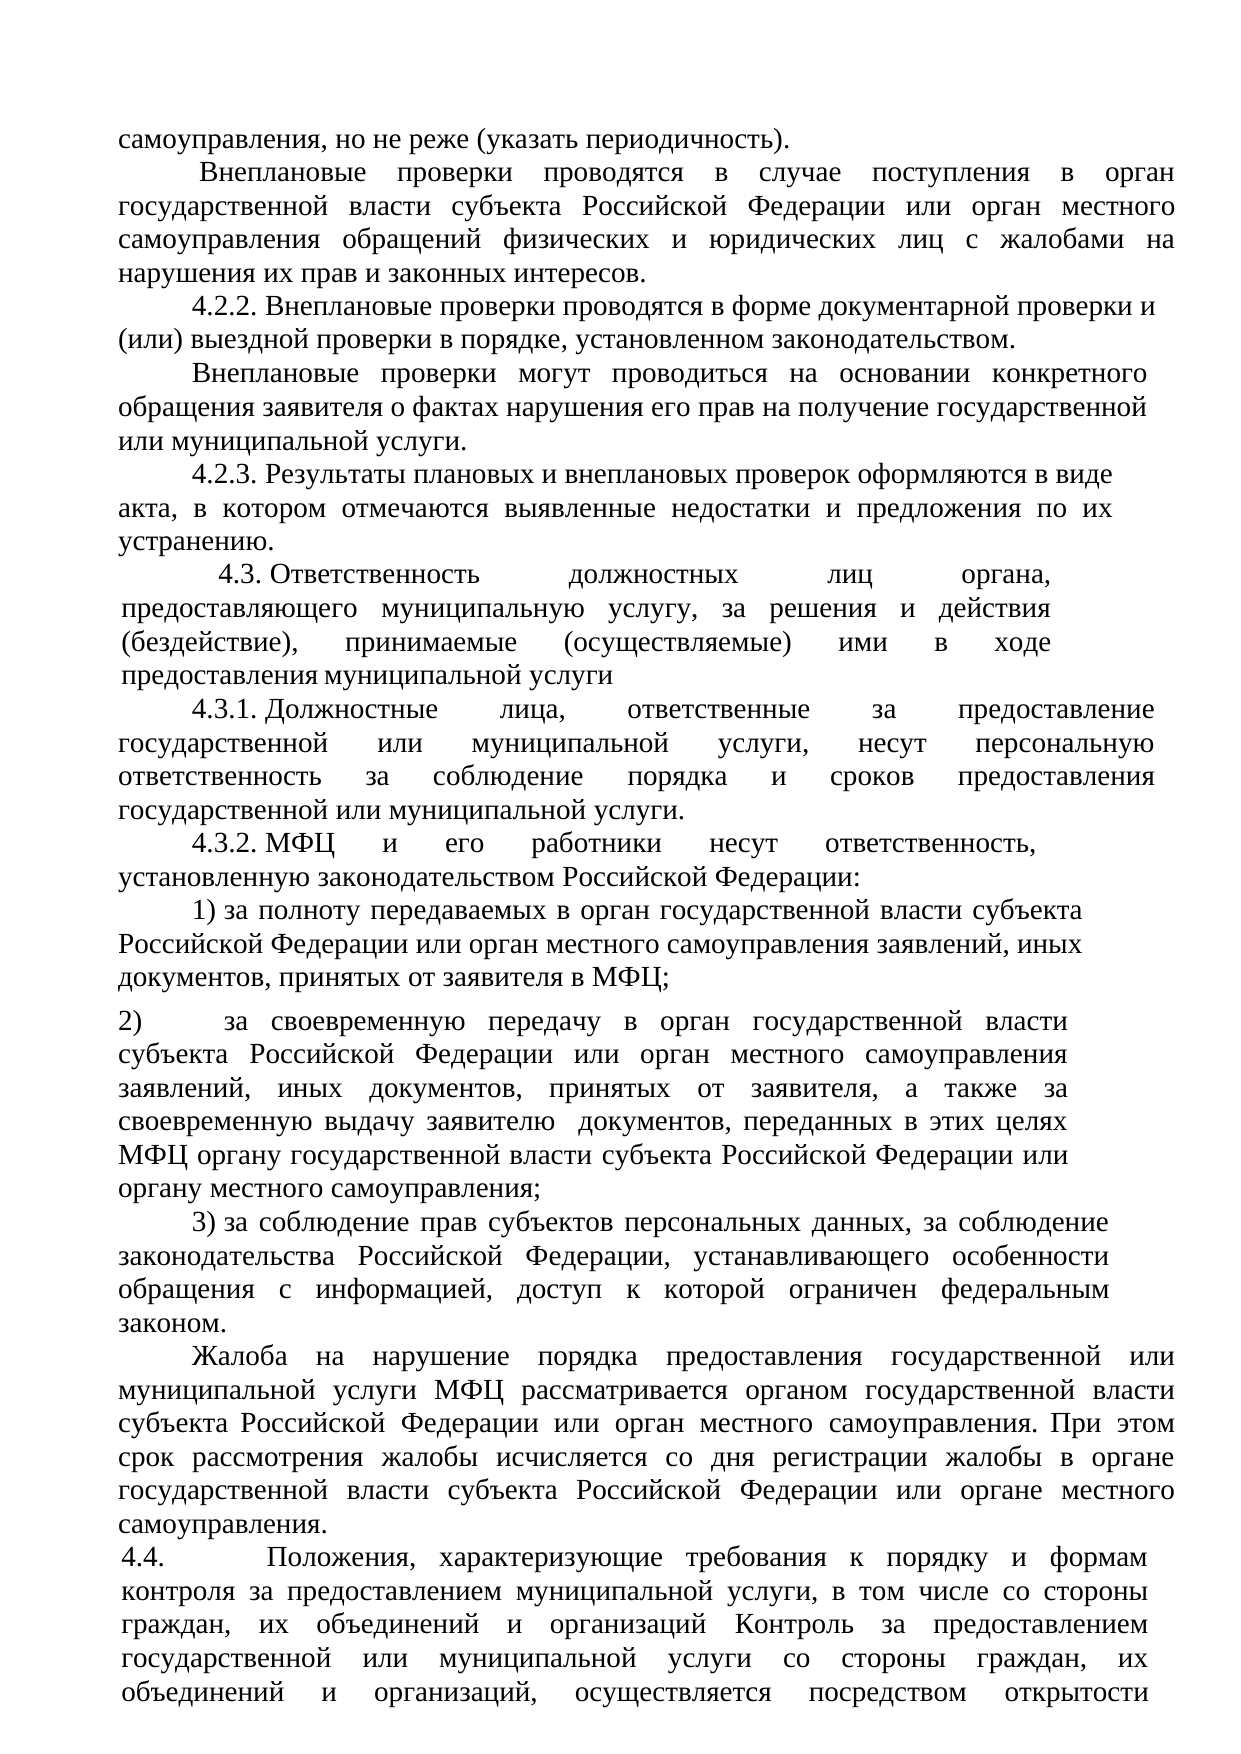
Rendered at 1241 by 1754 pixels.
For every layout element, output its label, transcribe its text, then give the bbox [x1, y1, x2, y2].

list за своевременную передачу в орган государственной власти субъекта Российской Федерации или орган местного самоуправления заявлений, иных документов, принятых от заявителя, а также за своевременную выдачу заявителю документов, переданных в этих целях МФЦ органу государственной власти субъекта Российской Федерации или органу местного самоуправления; [118, 1003, 1068, 1204]
text (или) выездной проверки в порядке, установленном законодательством. [118, 322, 1176, 356]
list Ответственность должностных лиц органа, предоставляющего муниципальную услугу, за решения и действия (бездействие), принимаемые (осуществляемые) ими в ходе предоставления муниципальной услуги [121, 557, 1051, 691]
list МФЦ и его работники несут ответственность, установленную законодательством Российской Федерации: [118, 825, 1036, 892]
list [121, 1539, 1148, 1707]
list за соблюдение прав субъектов персональных данных, за соблюдение законодательства Российской Федерации, устанавливающего особенности обращения с информацией, доступ к которой ограничен федеральным законом. [118, 1204, 1110, 1338]
list за полноту передаваемых в орган государственной власти субъекта Российской Федерации или орган местного самоуправления заявлений, иных документов, принятых от заявителя в МФЦ; [118, 892, 1083, 993]
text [118, 121, 1176, 154]
list Результаты плановых и внеплановых проверок оформляются в виде акта, в котором отмечаются выявленные недостатки и предложения по их устранению. [118, 456, 1113, 557]
text Внеплановые проверки могут проводиться на основании конкретного обращения заявителя о фактах нарушения его прав на получение государственной или муниципальной услуги. [118, 356, 1148, 456]
list Должностные лица, ответственные за предоставление государственной или муниципальной услуги, несут персональную ответственность за соблюдение порядка и сроков предоставления государственной или муниципальной услуги. [118, 691, 1155, 825]
text Внеплановые проверки проводятся в случае поступления в орган государственной власти субъекта Российской Федерации или орган местного самоуправления обращений физических и юридических лиц с жалобами на нарушения их прав и законных интересов. [118, 154, 1176, 288]
list Внеплановые проверки проводятся в форме документарной проверки и [192, 288, 1176, 322]
text Жалоба на нарушение порядка предоставления государственной или муниципальной услуги МФЦ рассматривается органом государственной власти субъекта Российской Федерации или орган местного самоуправления. При этом срок рассмотрения жалобы исчисляется со дня регистрации жалобы в органе государственной власти субъекта Российской Федерации или органе местного самоуправления. [118, 1338, 1176, 1539]
